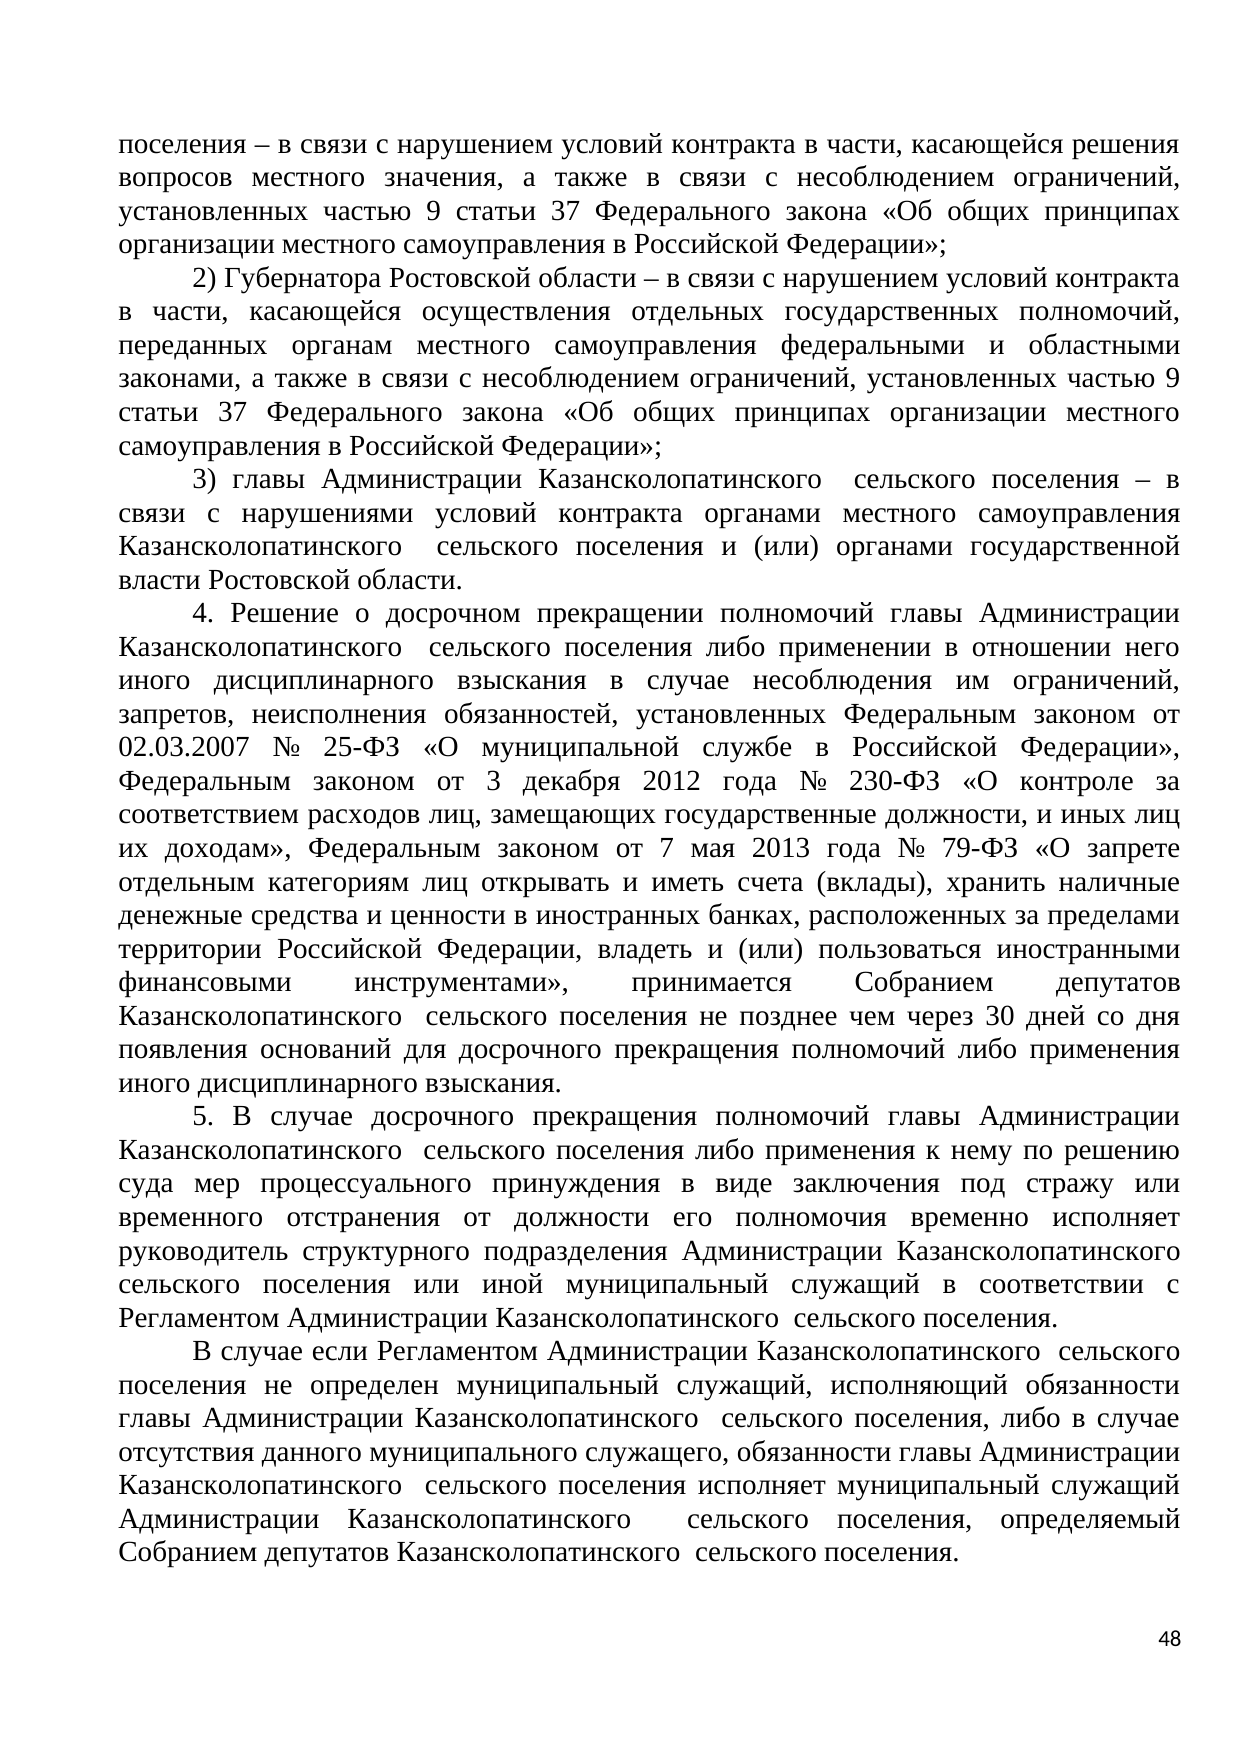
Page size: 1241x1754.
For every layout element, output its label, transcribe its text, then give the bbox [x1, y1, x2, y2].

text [118, 126, 1181, 260]
text 5. В случае досрочного прекращения полномочий главы Администрации Казансколопатинского сельского поселения либо применения к нему по решению суда мер процессуального принуждения в виде заключения под стражу или временного отстранения от должности его полномочия временно исполняет руководитель структурного подразделения Администрации Казансколопатинского сельского поселения или иной муниципальный служащий в соответствии с Регламентом Администрации Казансколопатинского сельского поселения. [118, 1098, 1181, 1333]
text В случае если Регламентом Администрации Казансколопатинского сельского поселения не определен муниципальный служащий, исполняющий обязанности главы Администрации Казансколопатинского сельского поселения, либо в случае отсутствия данного муниципального служащего, обязанности главы Администрации Казансколопатинского сельского поселения исполняет муниципальный служащий Администрации Казансколопатинского сельского поселения, определяемый Собранием депутатов Казансколопатинского сельского поселения. [118, 1333, 1181, 1568]
text 3) главы Администрации Казансколопатинского сельского поселения – в связи с нарушениями условий контракта органами местного самоуправления Казансколопатинского сельского поселения и (или) органами государственной власти Ростовской области. [118, 461, 1181, 595]
text 2) Губернатора Ростовской области – в связи с нарушением условий контракта в части, касающейся осуществления отдельных государственных полномочий, переданных органам местного самоуправления федеральными и областными законами, а также в связи с несоблюдением ограничений, установленных частью 9 статьи 37 Федерального закона «Об общих принципах организации местного самоуправления в Российской Федерации»; [118, 260, 1181, 461]
text 4. Решение о досрочном прекращении полномочий главы Администрации Казансколопатинского сельского поселения либо применении в отношении него иного дисциплинарного взыскания в случае несоблюдения им ограничений, запретов, неисполнения обязанностей, установленных Федеральным законом от 02.03.2007 № 25-ФЗ «О муниципальной службе в Российской Федерации», Федеральным законом от 3 декабря 2012 года № 230-ФЗ «О контроле за соответствием расходов лиц, замещающих государственные должности, и иных лиц их доходам», Федеральным законом от 7 мая 2013 года № 79-ФЗ «О запрете отдельным категориям лиц открывать и иметь счета (вклады), хранить наличные денежные средства и ценности в иностранных банках, расположенных за пределами территории Российской Федерации, владеть и (или) пользоваться иностранными финансовыми инструментами», принимается Собранием депутатов Казансколопатинского сельского поселения не позднее чем через 30 дней со дня появления оснований для досрочного прекращения полномочий либо применения иного дисциплинарного взыскания. [118, 595, 1181, 1098]
